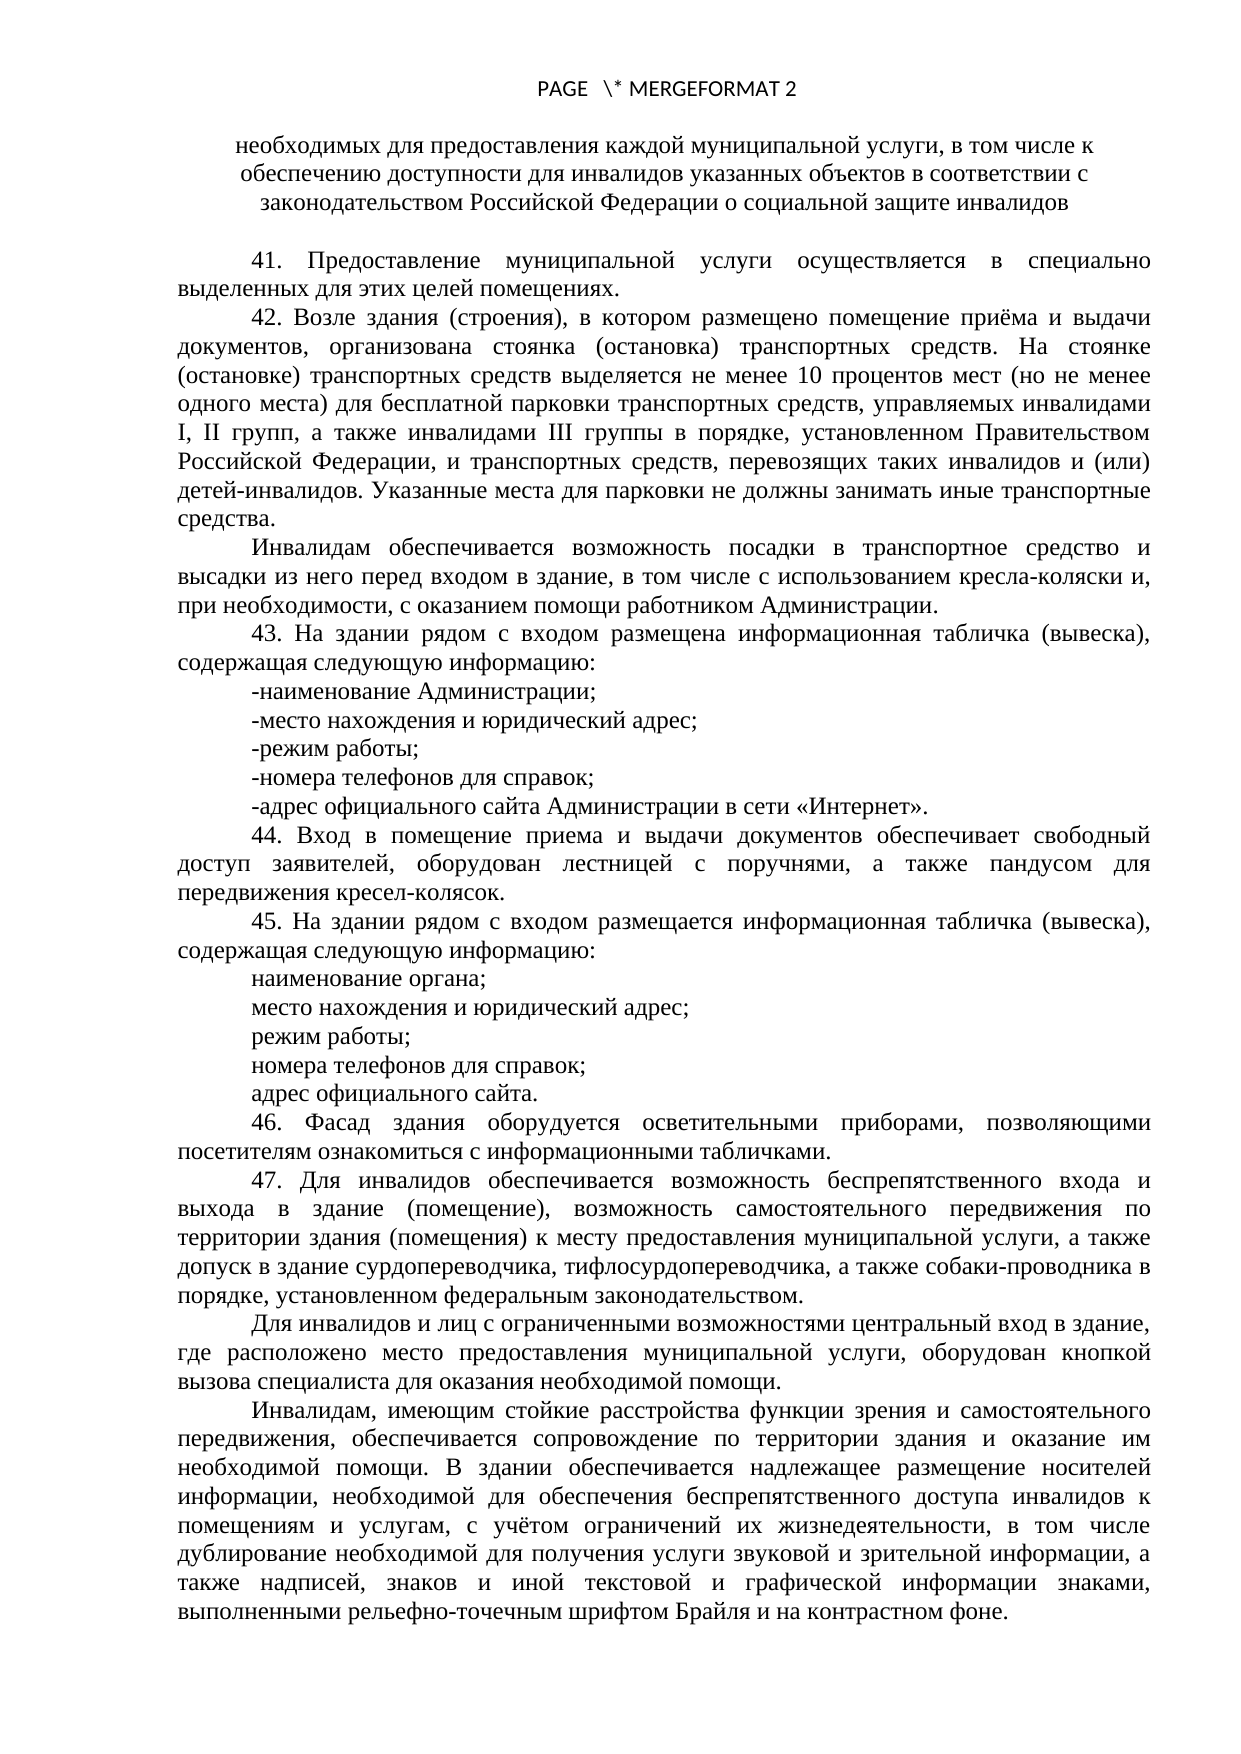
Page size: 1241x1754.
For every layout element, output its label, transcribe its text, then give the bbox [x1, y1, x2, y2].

text 47. Для инвалидов обеспечивается возможность беспрепятственного входа и выхода в здание (помещение), возможность самостоятельного передвижения по территории здания (помещения) к месту предоставления муниципальной услуги, а также допуск в здание сурдопереводчика, тифлосурдопереводчика, а также собаки-проводника в порядке, установленном федеральным законодательством. [177, 1165, 1152, 1308]
text Инвалидам обеспечивается возможность посадки в транспортное средство и высадки из него перед входом в здание, в том числе с использованием кресла-коляски и, при необходимости, с оказанием помощи работником Администрации. [177, 532, 1152, 618]
text 45. На здании рядом с входом размещается информационная табличка (вывеска), содержащая следующую информацию: [177, 906, 1152, 963]
text Инвалидам, имеющим стойкие расстройства функции зрения и самостоятельного передвижения, обеспечивается сопровождение по территории здания и оказание им необходимой помощи. В здании обеспечивается надлежащее размещение носителей информации, необходимой для обеспечения беспрепятственного доступа инвалидов к помещениям и услугам, с учётом ограничений их жизнедеятельности, в том числе дублирование необходимой для получения услуги звуковой и зрительной информации, а также надписей, знаков и иной текстовой и графической информации знаками, выполненными рельефно-точечным шрифтом Брайля и на контрастном фоне. [177, 1395, 1152, 1625]
text место нахождения и юридический адрес; [177, 992, 1152, 1021]
text -адрес официального сайта Администрации в сети «Интернет». [177, 791, 1152, 820]
text адрес официального сайта. [177, 1078, 1152, 1107]
text 44. Вход в помещение приема и выдачи документов обеспечивает свободный доступ заявителей, оборудован лестницей с поручнями, а также пандусом для передвижения кресел-колясок. [177, 820, 1152, 906]
text наименование органа; [177, 963, 1152, 992]
text 41. Предоставление муниципальной услуги осуществляется в специально выделенных для этих целей помещениях. [177, 245, 1152, 302]
text режим работы; [177, 1021, 1152, 1050]
text -номера телефонов для справок; [177, 762, 1152, 791]
text 42. Возле здания (строения), в котором размещено помещение приёма и выдачи документов, организована стоянка (остановка) транспортных средств. На стоянке (остановке) транспортных средств выделяется не менее 10 процентов мест (но не менее одного места) для бесплатной парковки транспортных средств, управляемых инвалидами I, II групп, а также инвалидами III группы в порядке, установленном Правительством Российской Федерации, и транспортных средств, перевозящих таких инвалидов и (или) детей-инвалидов. Указанные места для парковки не должны занимать иные транспортные средства. [177, 302, 1152, 532]
text Для инвалидов и лиц с ограниченными возможностями центральный вход в здание, где расположено место предоставления муниципальной услуги, оборудован кнопкой вызова специалиста для оказания необходимой помощи. [177, 1308, 1152, 1395]
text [177, 130, 1152, 216]
text -режим работы; [177, 733, 1152, 762]
text 43. На здании рядом с входом размещена информационная табличка (вывеска), содержащая следующую информацию: [177, 618, 1152, 676]
text -место нахождения и юридический адрес; [177, 705, 1152, 733]
text номера телефонов для справок; [177, 1050, 1152, 1078]
text -наименование Администрации; [177, 676, 1152, 705]
text 46. Фасад здания оборудуется осветительными приборами, позволяющими посетителям ознакомиться с информационными табличками. [177, 1107, 1152, 1165]
